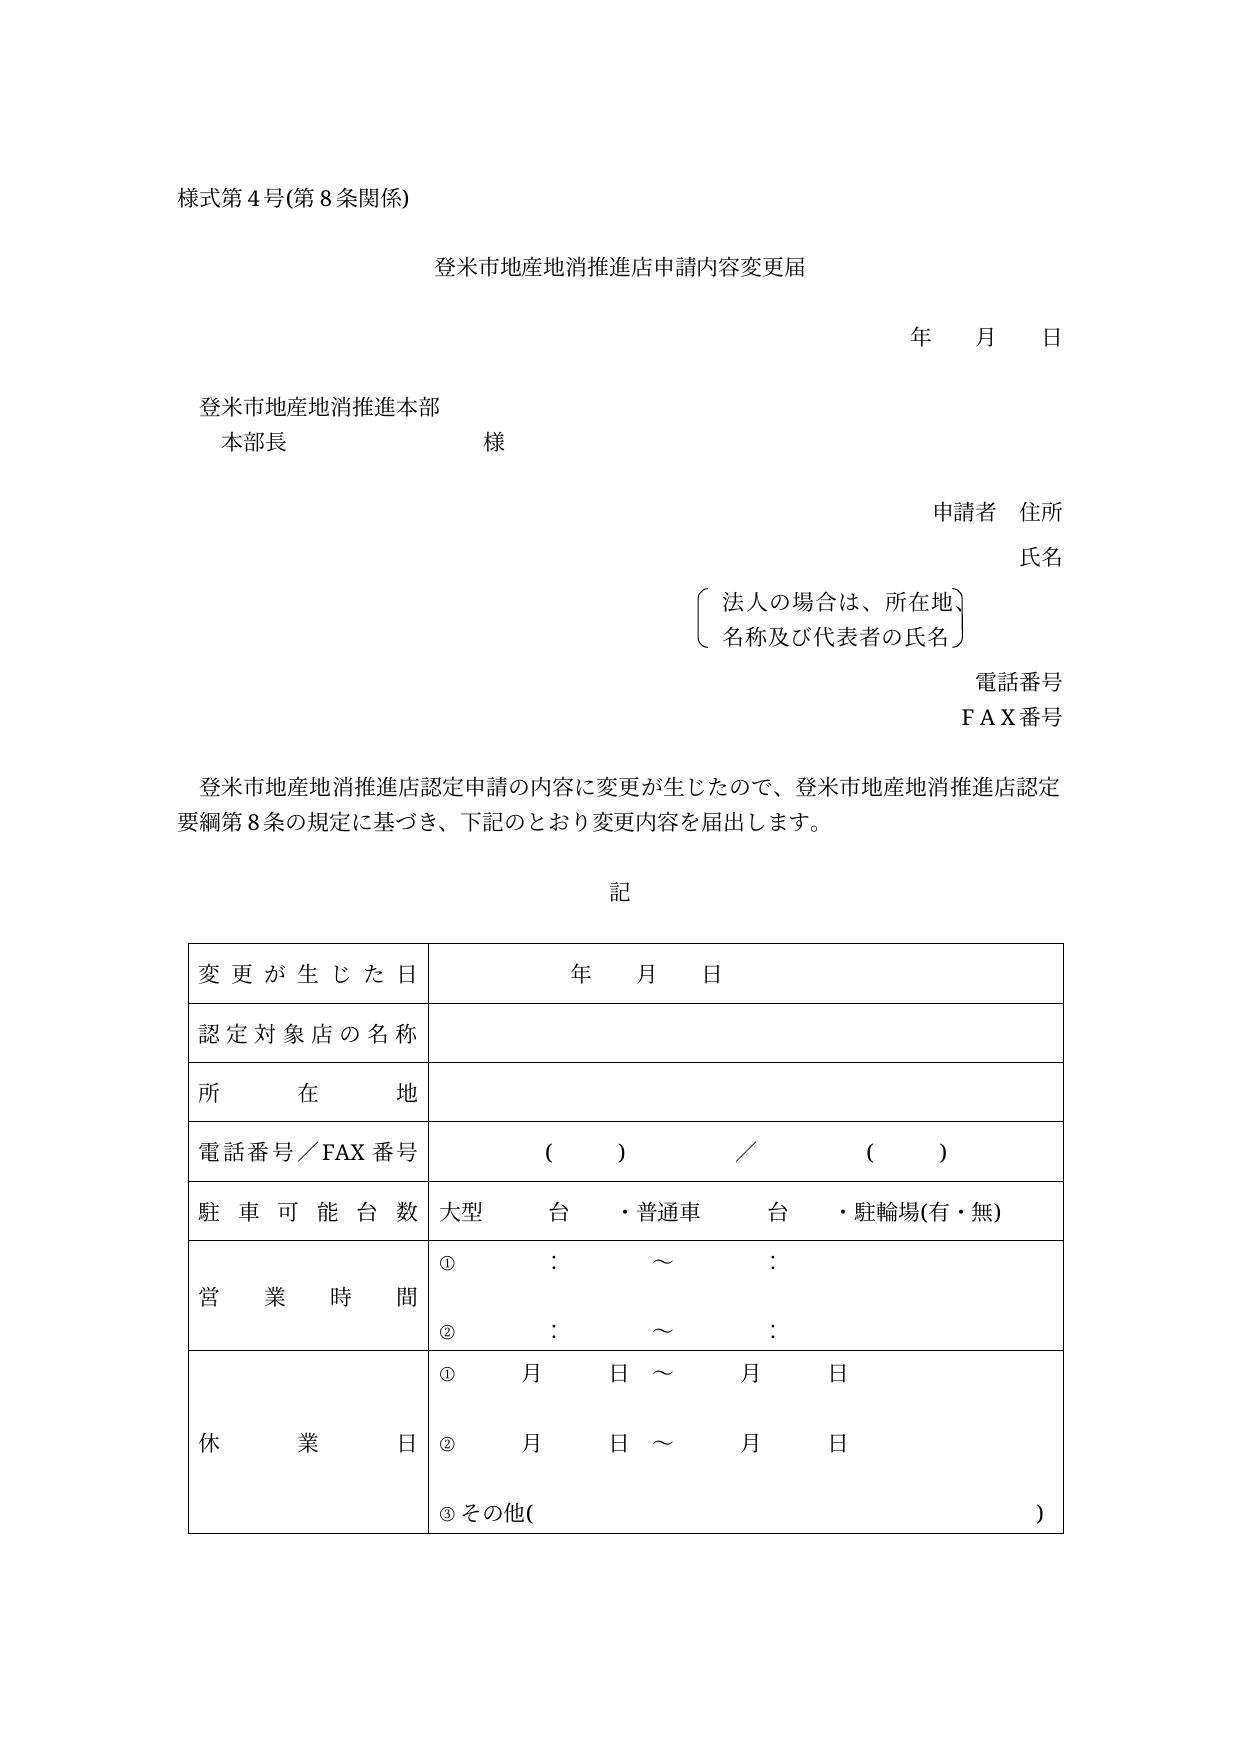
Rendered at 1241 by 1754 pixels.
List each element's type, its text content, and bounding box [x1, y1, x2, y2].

text 登米市地産地消推進店申請内容変更届 [177, 249, 1063, 284]
text 年 月 日 [177, 319, 1063, 353]
text 様式第4号(第8条関係) [177, 179, 1063, 214]
table_cell 駐車可能台数 [189, 1182, 428, 1240]
table_cell 大型 台 ・普通車 台 ・駐輪場(有・無) [429, 1182, 1063, 1240]
table_cell ① 月 日 ～ 月 日 ② 月 日 ～ 月 日 ③その他( ) [429, 1351, 1063, 1532]
table_cell 営業時間 [189, 1241, 428, 1350]
text 記 [177, 873, 1063, 908]
table_cell [429, 1004, 1063, 1062]
text 申請者 住所 [177, 493, 1063, 528]
table_cell [429, 1063, 1063, 1121]
text 登米市地産地消推進本部 [177, 388, 1063, 423]
table_header [188, 584, 712, 653]
table_cell ( ) ／ ( ) [429, 1122, 1063, 1181]
table_cell 認定対象店の名称 [189, 1004, 428, 1062]
table_header 法人の場合は、所在地、名称及び代表者の氏名 [713, 584, 988, 653]
text FAX番号 [177, 699, 1063, 734]
table_cell ① ： ～ ： ② ： ～ ： [429, 1241, 1063, 1350]
table_header 変更が生じた日 [189, 944, 428, 1002]
text 氏名 [177, 538, 1063, 573]
text 電話番号 [177, 664, 1063, 699]
table_cell 電話番号／FAX番号 [189, 1122, 428, 1181]
table_header 年 月 日 [429, 944, 1063, 1002]
text 登米市地産地消推進店認定申請の内容に変更が生じたので、登米市地産地消推進店認定要綱第8条の規定に基づき、下記のとおり変更内容を届出します。 [177, 769, 1063, 838]
table_cell 休業日 [189, 1351, 428, 1532]
text 本部長 様 [177, 423, 1063, 458]
table_cell 所在地 [189, 1063, 428, 1121]
